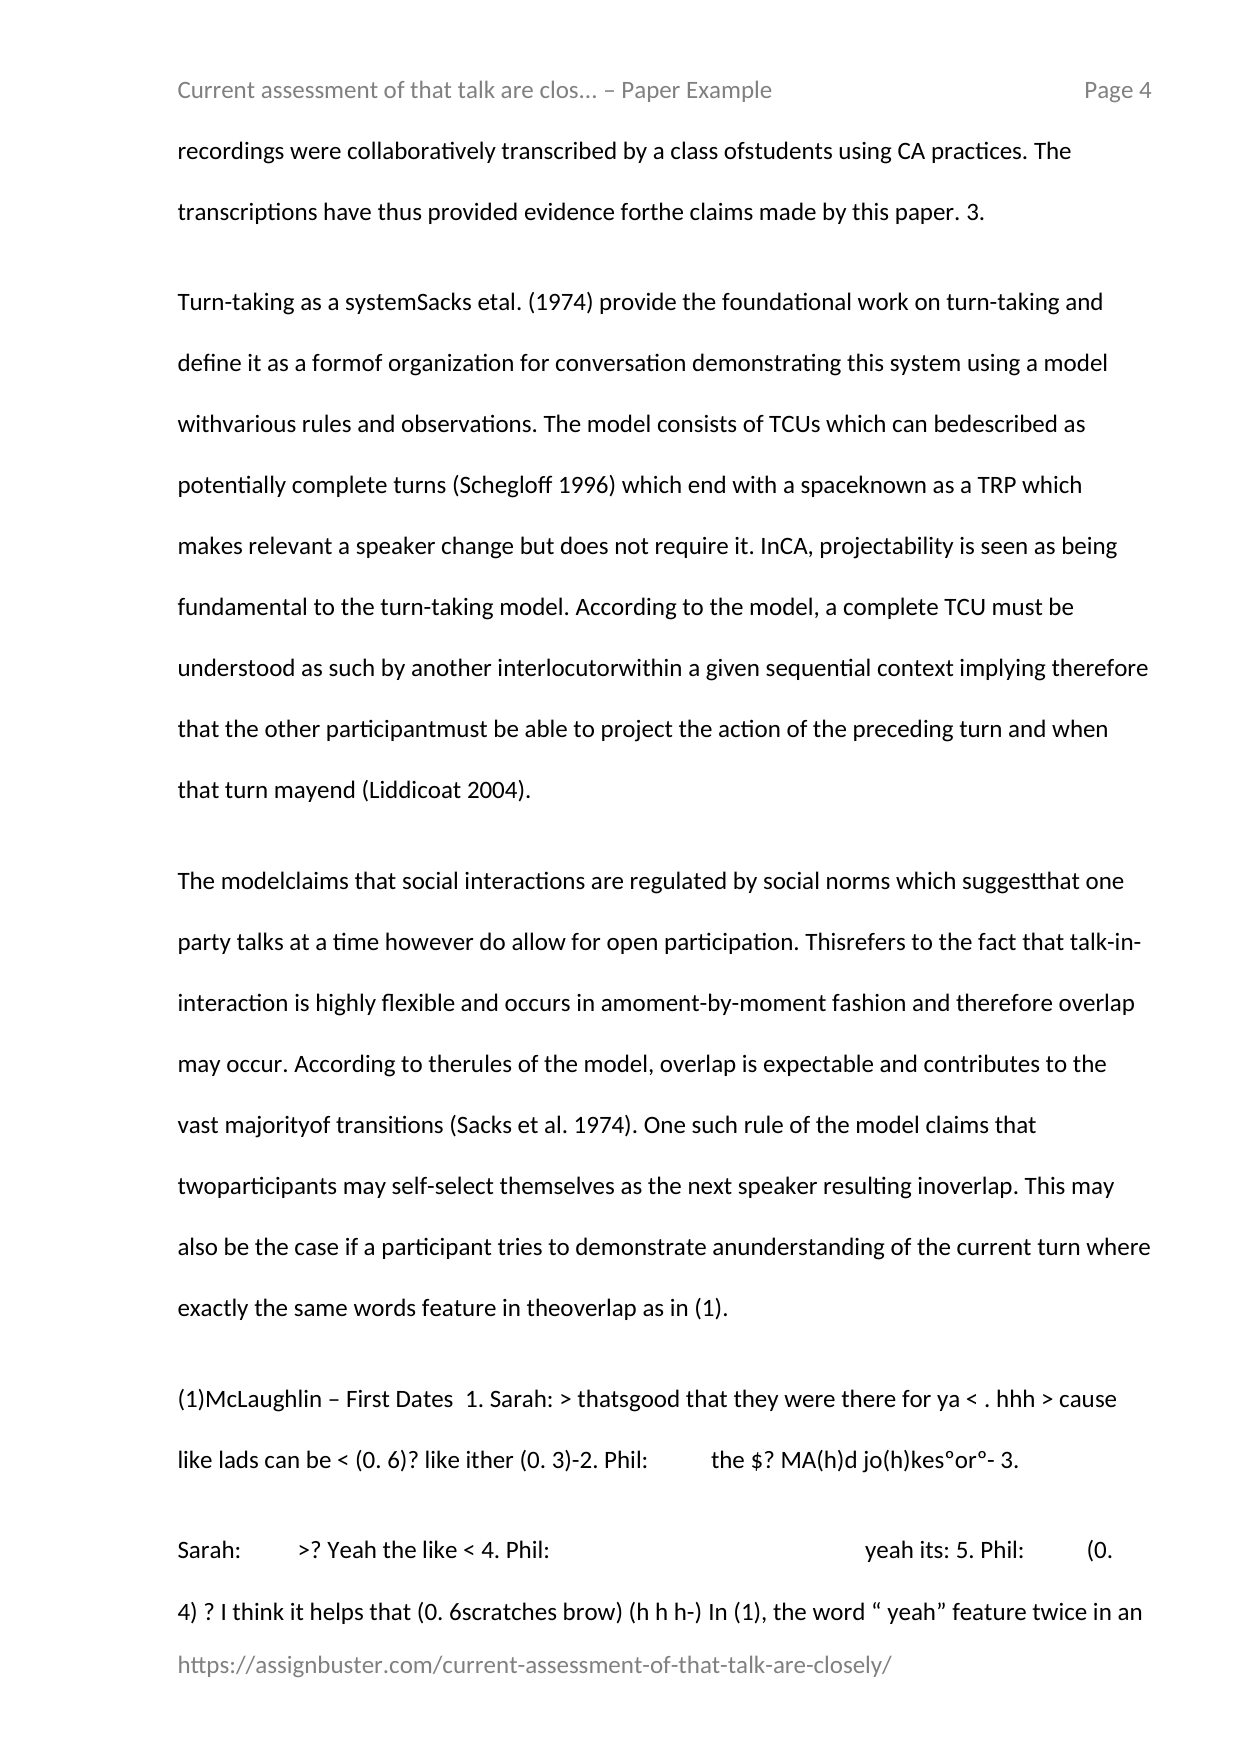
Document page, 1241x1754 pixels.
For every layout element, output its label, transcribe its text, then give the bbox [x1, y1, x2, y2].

text Turn-taking as a systemSacks etal. (1974) provide the foundational work on turn-taking and define it as a formof organization for conversation demonstrating this system using a model withvarious rules and observations. The model consists of TCUs which can bedescribed as potentially complete turns (Schegloff 1996) which end with a spaceknown as a TRP which makes relevant a speaker change but does not require it. InCA, projectability is seen as being fundamental to the turn-taking model. According to the model, a complete TCU must be understood as such by another interlocutorwithin a given sequential context implying therefore that the other participantmust be able to project the action of the preceding turn and when that turn mayend (Liddicoat 2004). [177, 286, 1152, 805]
text The modelclaims that social interactions are regulated by social norms which suggestthat one party talks at a time however do allow for open participation. Thisrefers to the fact that talk-in-interaction is highly flexible and occurs in amoment-by-moment fashion and therefore overlap may occur. According to therules of the model, overlap is expectable and contributes to the vast majorityof transitions (Sacks et al. 1974). One such rule of the model claims that twoparticipants may self-select themselves as the next speaker resulting inoverlap. This may also be the case if a participant tries to demonstrate anunderstanding of the current turn where exactly the same words feature in theoverlap as in (1). [177, 865, 1152, 1323]
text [177, 135, 1152, 226]
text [177, 1534, 1152, 1626]
text (1)McLaughlin – First Dates 1. Sarah: > thatsgood that they were there for ya < . hhh > cause like lads can be < (0. 6)? like ither (0. 3)-2. Phil: the $? MA(h)d jo(h)kesºorº- 3. [177, 1383, 1152, 1474]
